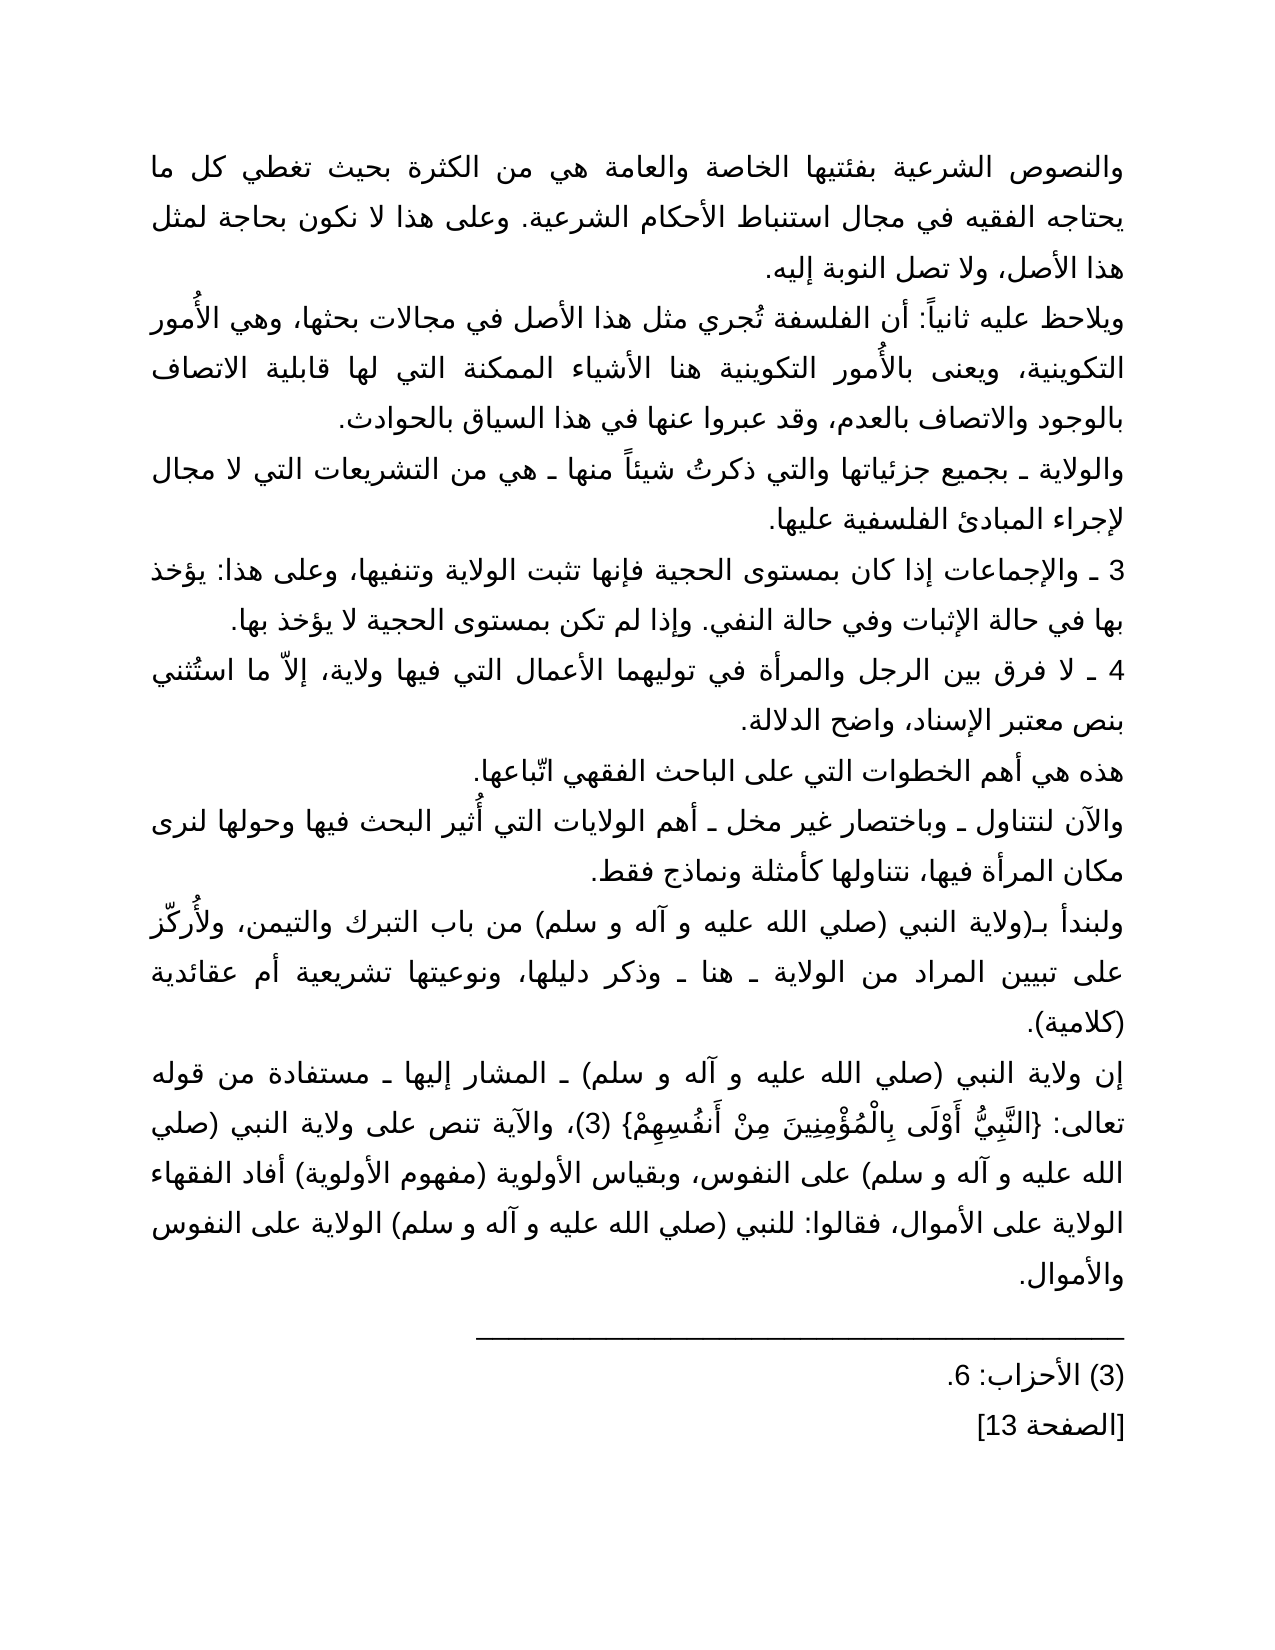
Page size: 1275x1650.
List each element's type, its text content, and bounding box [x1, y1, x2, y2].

text والآن لنتناول ـ وباختصار غير مخل ـ أهم الولايات التي أُثير البحث فيها وحولها لنرى مكان المرأة فيها، نتناولها كأمثلة ونماذج فقط. [150, 804, 1125, 888]
text والنصوص الشرعية بفئتيها الخاصة والعامة هي من الكثرة بحيث تغطي كل ما يحتاجه الفقيه في مجال استنباط الأحكام الشرعية. وعلى هذا لا نكون بحاجة لمثل هذا الأصل، ولا تصل النوبة إليه. [150, 150, 1125, 284]
text ولبندأ بـ(ولاية النبي (صلي الله عليه و آله و سلم) من باب التبرك والتيمن، ولأُركّز على تبيين المراد من الولاية ـ هنا ـ وذكر دليلها، ونوعيتها تشريعية أم عقائدية (كلامية). [150, 905, 1125, 1039]
text [الصفحة 13] [150, 1408, 1125, 1441]
text ________________________________________ [150, 1307, 1125, 1341]
text 3 ـ والإجماعات إذا كان بمستوى الحجية فإنها تثبت الولاية وتنفيها، وعلى هذا: يؤخذ بها في حالة الإثبات وفي حالة النفي. وإذا لم تكن بمستوى الحجية لا يؤخذ بها. [150, 552, 1125, 636]
text إن ولاية النبي (صلي الله عليه و آله و سلم) ـ المشار إليها ـ مستفادة من قوله تعالى: {النَّبِيُّ أَوْلَى بِالْمُؤْمِنِينَ مِنْ أَنفُسِهِمْ} (3)، والآية تنص على ولاية النبي (صلي الله عليه و آله و سلم) على النفوس، وبقياس الأولوية (مفهوم الأولوية) أفاد الفقهاء الولاية على الأموال، فقالوا: للنبي (صلي الله عليه و آله و سلم) الولاية على النفوس والأموال. [150, 1056, 1125, 1290]
text هذه هي أهم الخطوات التي على الباحث الفقهي اتّباعها. [150, 754, 1125, 787]
text والولاية ـ بجميع جزئياتها والتي ذكرتُ شيئاً منها ـ هي من التشريعات التي لا مجال لإجراء المبادئ الفلسفية عليها. [150, 452, 1125, 536]
text (3) الأحزاب: 6. [150, 1357, 1125, 1391]
text 4 ـ لا فرق بين الرجل والمرأة في توليهما الأعمال التي فيها ولاية، إلاّ ما استُثني بنص معتبر الإسناد، واضح الدلالة. [150, 653, 1125, 737]
text ويلاحظ عليه ثانياً: أن الفلسفة تُجري مثل هذا الأصل في مجالات بحثها، وهي الأُمور التكوينية، ويعنى بالأُمور التكوينية هنا الأشياء الممكنة التي لها قابلية الاتصاف بالوجود والاتصاف بالعدم، وقد عبروا عنها في هذا السياق بالحوادث. [150, 301, 1125, 435]
